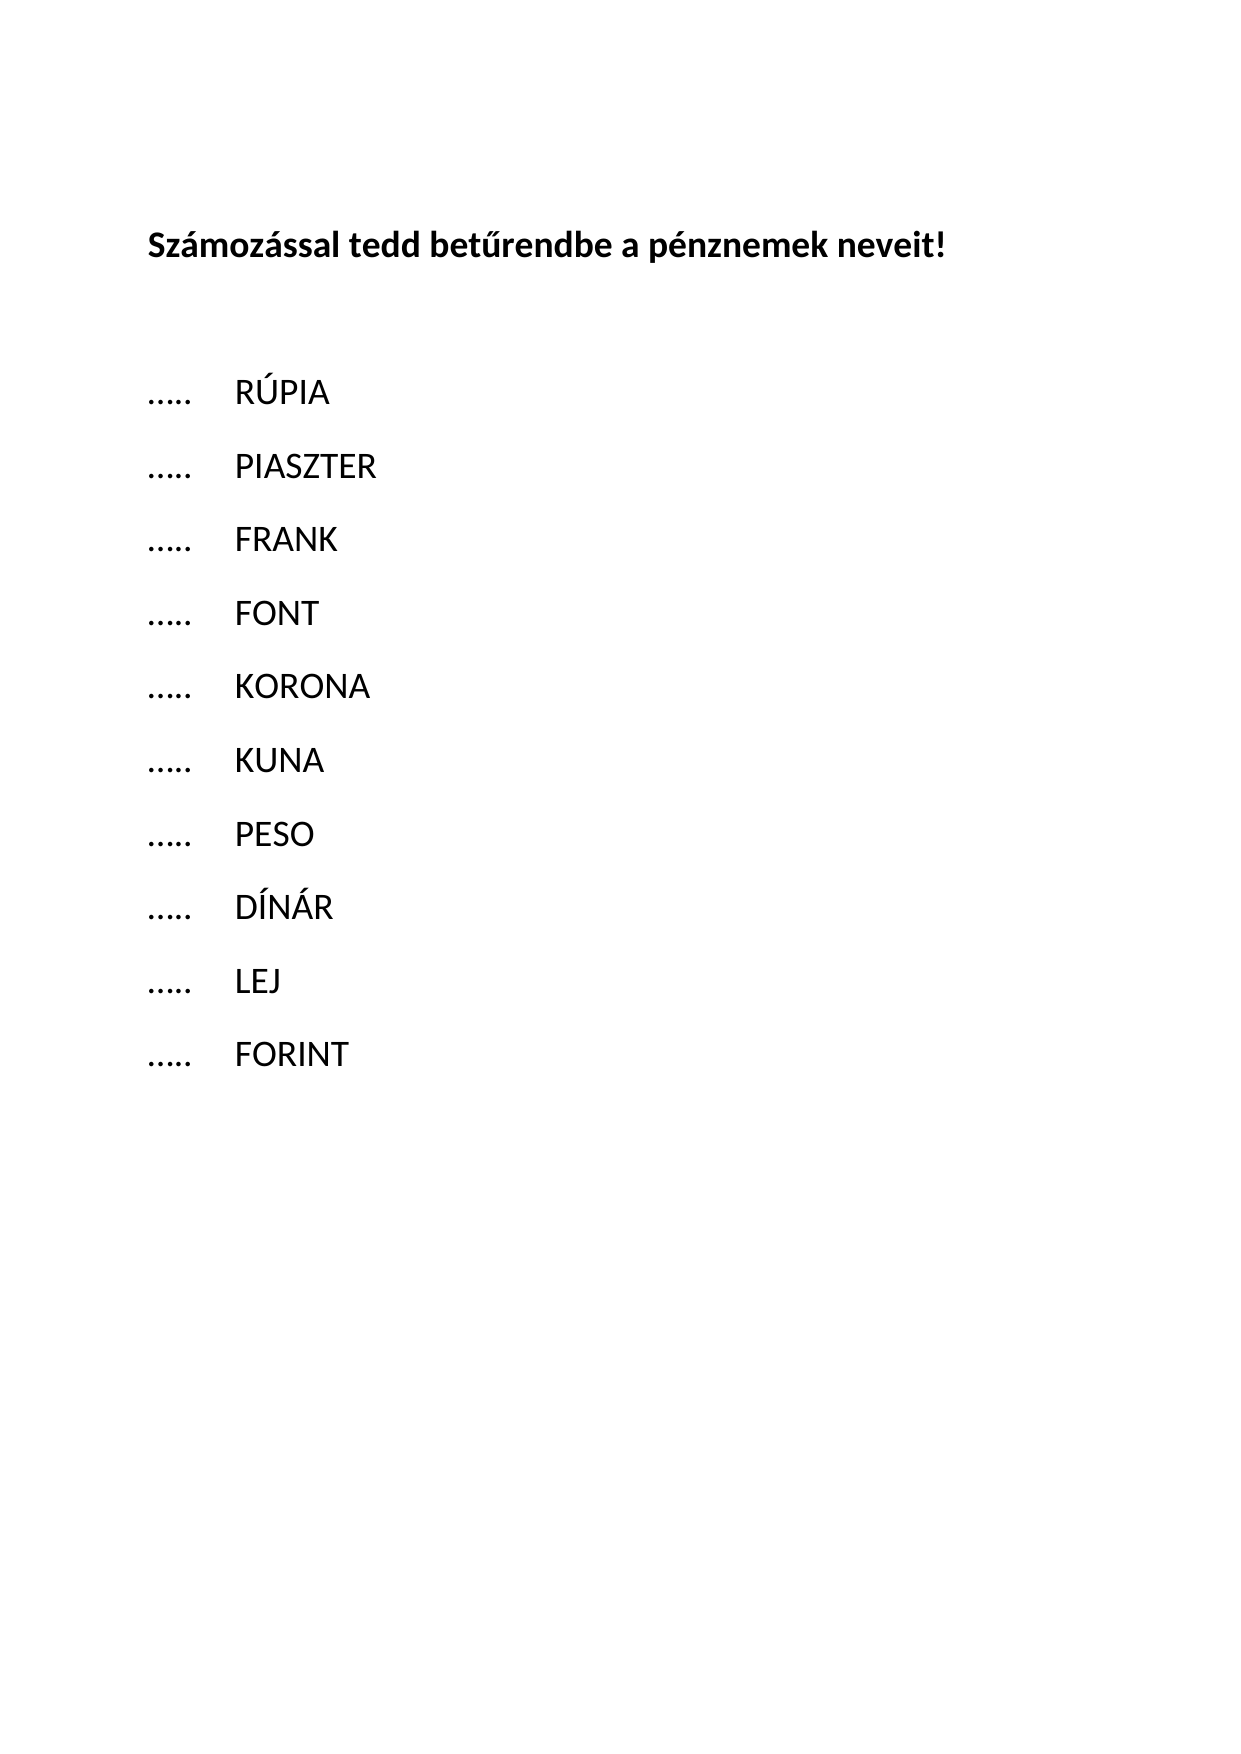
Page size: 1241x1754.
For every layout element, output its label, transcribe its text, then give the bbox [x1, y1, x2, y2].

text ….. PESO [148, 809, 1093, 855]
text ….. FRANK [148, 515, 1093, 561]
text ….. KUNA [148, 736, 1093, 782]
text ….. DÍNÁR [148, 883, 1093, 929]
text ….. PIASZTER [148, 442, 1093, 488]
text ….. KORONA [148, 662, 1093, 708]
text ….. RÚPIA [148, 368, 1093, 414]
text ….. FORINT [148, 1030, 1093, 1076]
text Számozással tedd betűrendbe a pénznemek neveit! [148, 221, 1093, 267]
text ….. FONT [148, 589, 1093, 635]
text ….. LEJ [148, 957, 1093, 1002]
